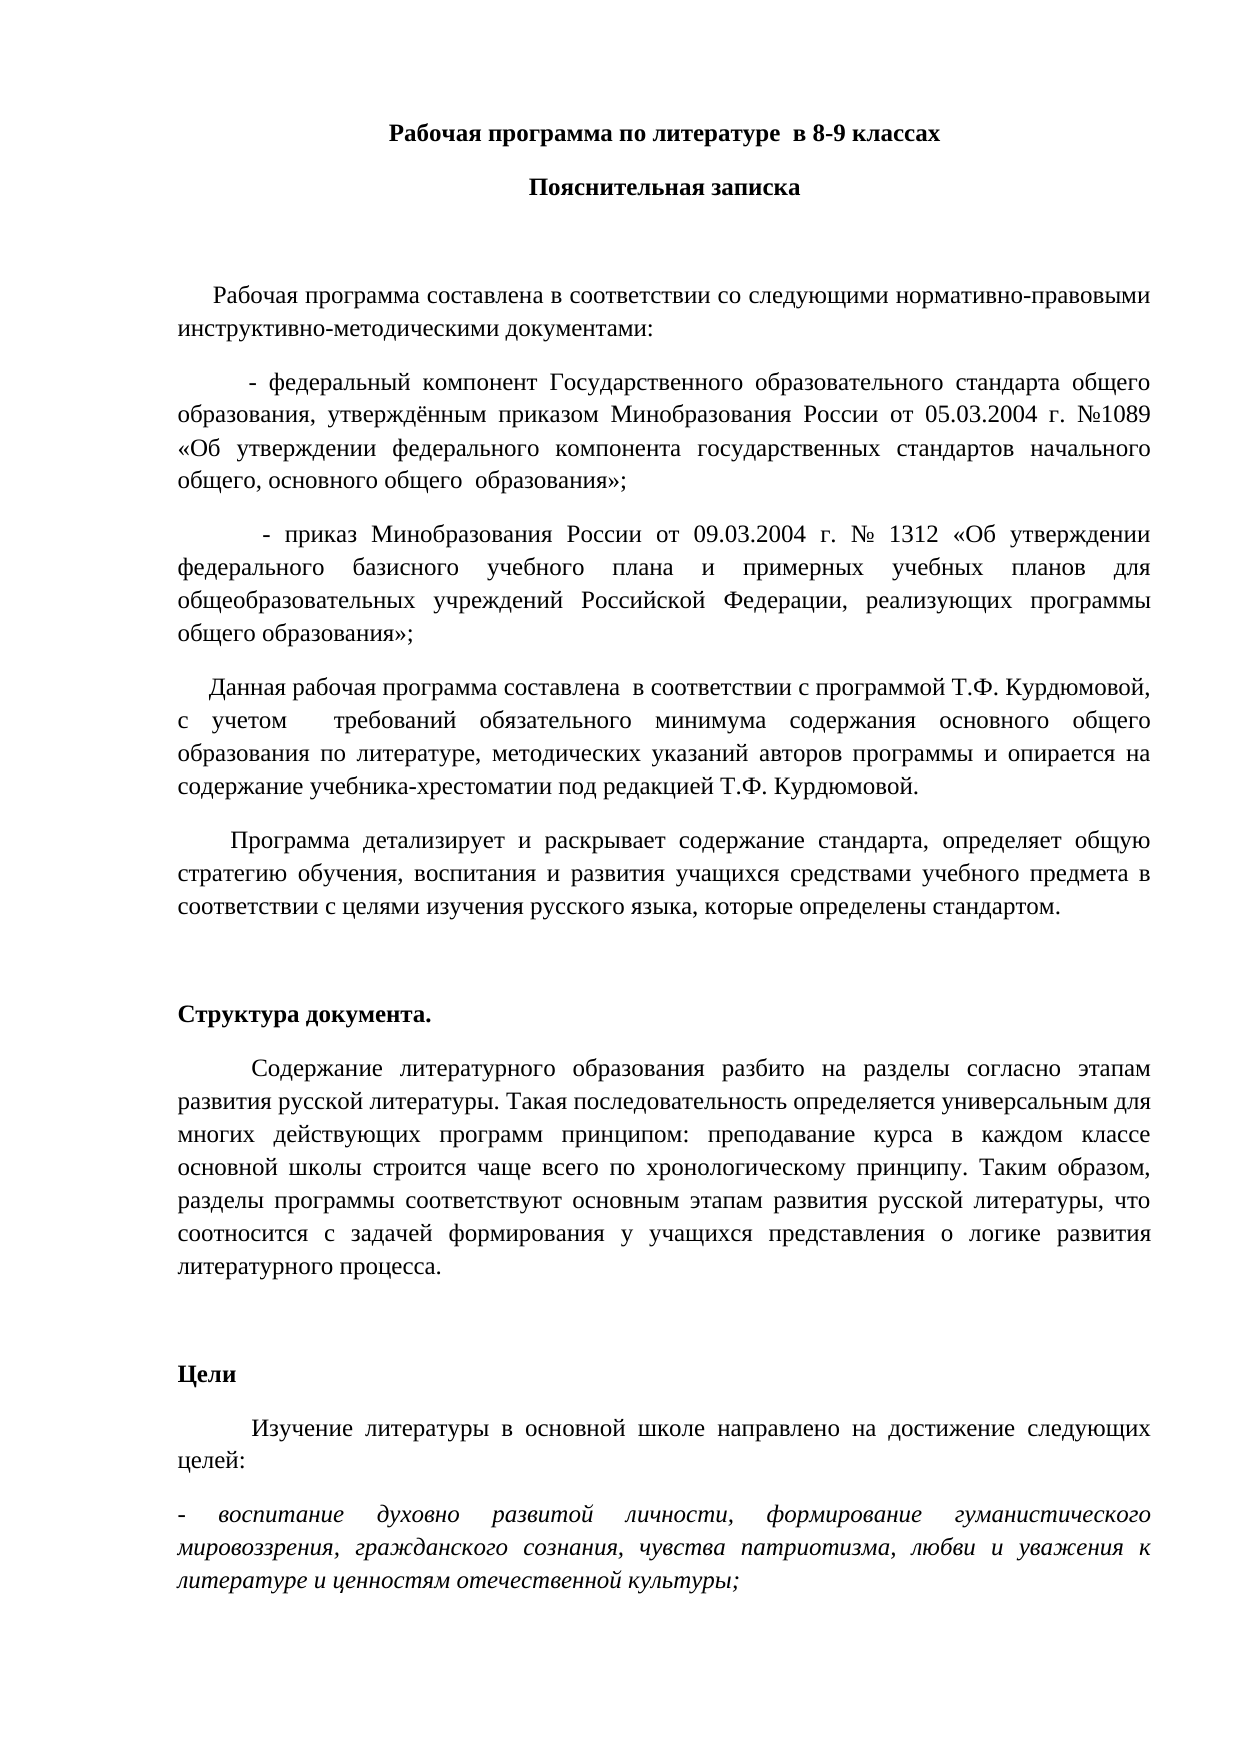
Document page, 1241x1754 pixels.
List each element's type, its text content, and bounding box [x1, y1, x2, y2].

text Структура документа. [177, 999, 1152, 1028]
text Пояснительная записка [177, 172, 1152, 201]
text - приказ Минобразования России от 09.03.2004 г. № 1312 «Об утверждении федерального базисного учебного плана и примерных учебных планов для общеобразовательных учреждений Российской Федерации, реализующих программы общего образования»; [177, 519, 1152, 647]
text - воспитание духовно развитой личности, формирование гуманистического мировоззрения, гражданского сознания, чувства патриотизма, любви и уважения к литературе и ценностям отечественной культуры; [177, 1499, 1152, 1594]
text Данная рабочая программа составлена в соответствии с программой Т.Ф. Курдюмовой, с учетом требований обязательного минимума содержания основного общего образования по литературе, методических указаний авторов программы и опирается на содержание учебника-хрестоматии под редакцией Т.Ф. Курдюмовой. [177, 672, 1152, 800]
text Рабочая программа по литературе в 8-9 классах [177, 118, 1152, 147]
text Цели [177, 1359, 1152, 1387]
text Рабочая программа составлена в соответствии со следующими нормативно-правовыми инструктивно-методическими документами: [177, 280, 1152, 341]
text Содержание литературного образования разбито на разделы согласно этапам развития русской литературы. Такая последовательность определяется универсальным для многих действующих программ принципом: преподавание курса в каждом классе основной школы строится чаще всего по хронологическому принципу. Таким образом, разделы программы соответствуют основным этапам развития русской литературы, что соотносится с задачей формирования у учащихся представления о логике развития литературного процесса. [177, 1053, 1152, 1280]
text Программа детализирует и раскрывает содержание стандарта, определяет общую стратегию обучения, воспитания и развития учащихся средствами учебного предмета в соответствии с целями изучения русского языка, которые определены стандартом. [177, 825, 1152, 920]
text - федеральный компонент Государственного образовательного стандарта общего образования, утверждённым приказом Минобразования России от 05.03.2004 г. №1089 «Об утверждении федерального компонента государственных стандартов начального общего, основного общего образования»; [177, 367, 1152, 494]
text Изучение литературы в основной школе направлено на достижение следующих целей: [177, 1413, 1152, 1474]
